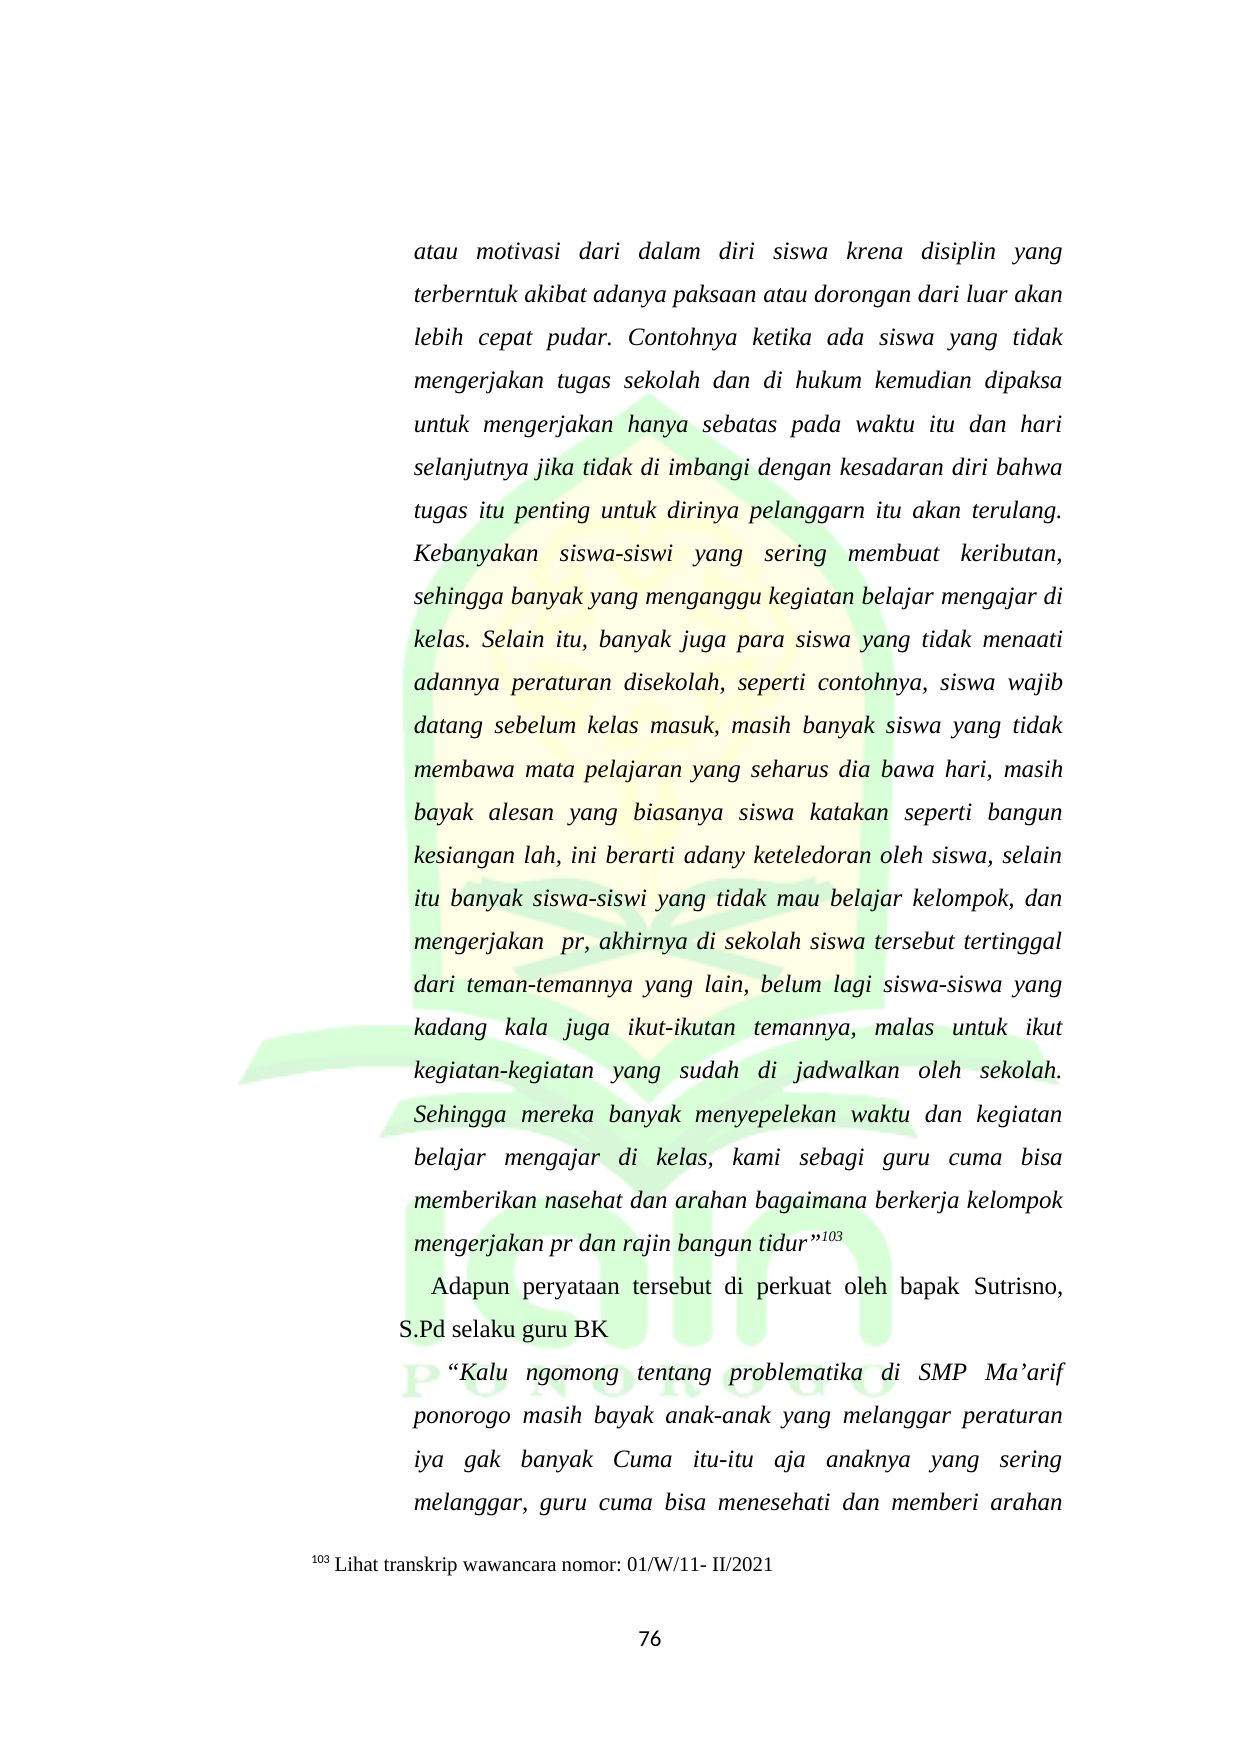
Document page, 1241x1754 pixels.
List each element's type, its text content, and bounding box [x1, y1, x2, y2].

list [413, 236, 1063, 1257]
list Adapun peryataan tersebut di perkuat oleh bapak Sutrisno, S.Pd selaku guru BK [399, 1271, 1063, 1343]
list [413, 1357, 1063, 1516]
